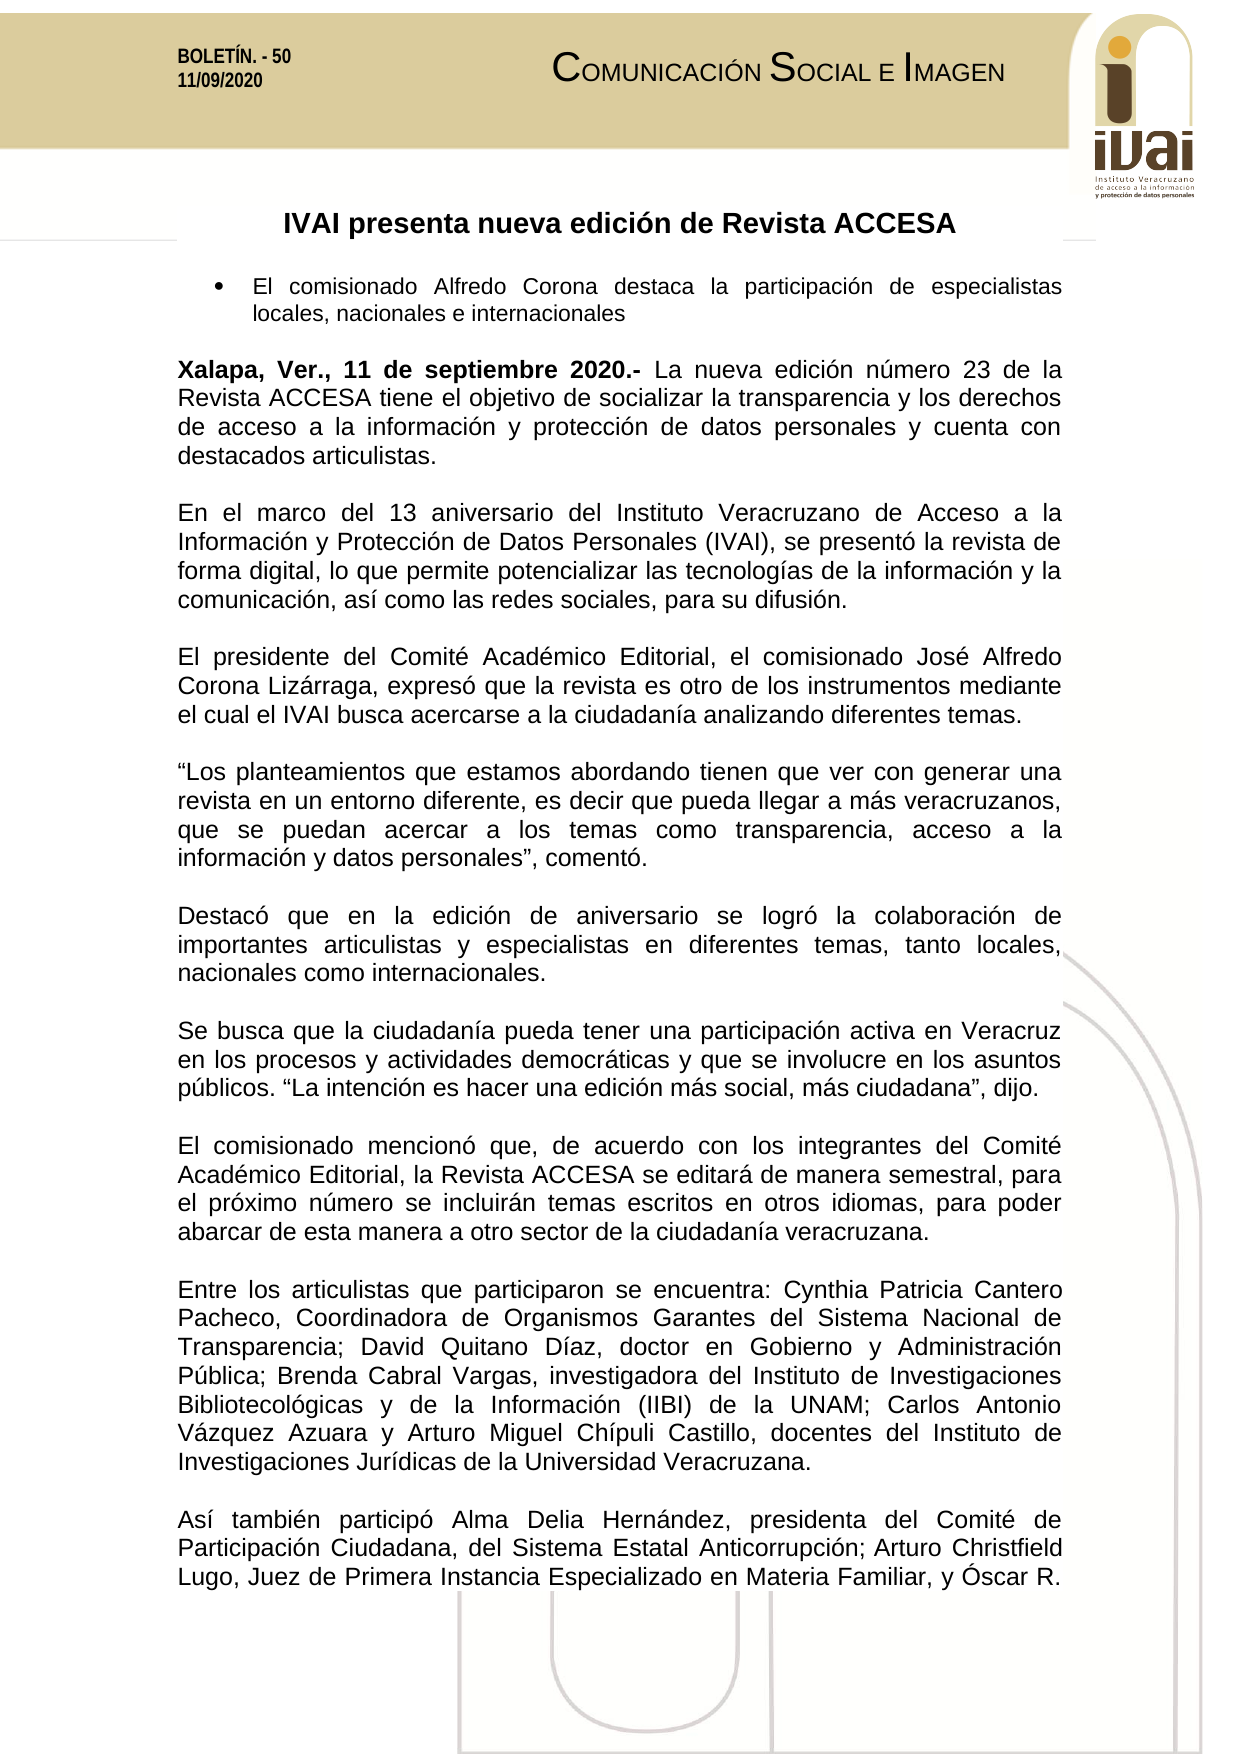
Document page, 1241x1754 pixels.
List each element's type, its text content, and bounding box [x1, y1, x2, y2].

list El comisionado Alfredo Corona destaca la participación de especialistas locales, nacionales e internacionales [215, 273, 1063, 326]
text “Los planteamientos que estamos abordando tienen que ver con generar una revista en un entorno diferente, es decir que pueda llegar a más veracruzanos, que se puedan acercar a los temas como transparencia, acceso a la información y datos personales”, comentó. [177, 757, 1063, 872]
text Destacó que en la edición de aniversario se logró la colaboración de importantes articulistas y especialistas en diferentes temas, tanto locales, nacionales como internacionales. [177, 901, 1063, 987]
picture [457, 559, 1203, 1754]
text En el marco del 13 aniversario del Instituto Veracruzano de Acceso a la Información y Protección de Datos Personales (IVAI), se presentó la revista de forma digital, lo que permite potencializar las tecnologías de la información y la comunicación, así como las redes sociales, para su difusión. [177, 498, 1063, 613]
text El comisionado mencionó que, de acuerdo con los integrantes del Comité Académico Editorial, la Revista ACCESA se editará de manera semestral, para el próximo número se incluirán temas escritos en otros idiomas, para poder abarcar de esta manera a otro sector de la ciudadanía veracruzana. [177, 1131, 1063, 1246]
text El presidente del Comité Académico Editorial, el comisionado José Alfredo Corona Lizárraga, expresó que la revista es otro de los instrumentos mediante el cual el IVAI busca acercarse a la ciudadanía analizando diferentes temas. [177, 642, 1063, 728]
picture [0, 13, 1197, 242]
text IVAI presenta nueva edición de Revista ACCESA [177, 206, 1063, 239]
text Xalapa, Ver., 11 de septiembre 2020.- La nueva edición número 23 de la Revista ACCESA tiene el objetivo de socializar la transparencia y los derechos de acceso a la información y protección de datos personales y cuenta con destacados articulistas. [177, 354, 1063, 469]
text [177, 1504, 1063, 1591]
text Entre los articulistas que participaron se encuentra: Cynthia Patricia Cantero Pacheco, Coordinadora de Organismos Garantes del Sistema Nacional de Transparencia; David Quitano Díaz, doctor en Gobierno y Administración Pública; Brenda Cabral Vargas, investigadora del Instituto de Investigaciones Bibliotecológicas y de la Información (IIBI) de la UNAM; Carlos Antonio Vázquez Azuara y Arturo Miguel Chípuli Castillo, docentes del Instituto de Investigaciones Jurídicas de la Universidad Veracruzana. [177, 1274, 1063, 1476]
text Se busca que la ciudadanía pueda tener una participación activa en Veracruz en los procesos y actividades democráticas y que se involucre en los asuntos públicos. “La intención es hacer una edición más social, más ciudadana”, dijo. [177, 1016, 1063, 1102]
